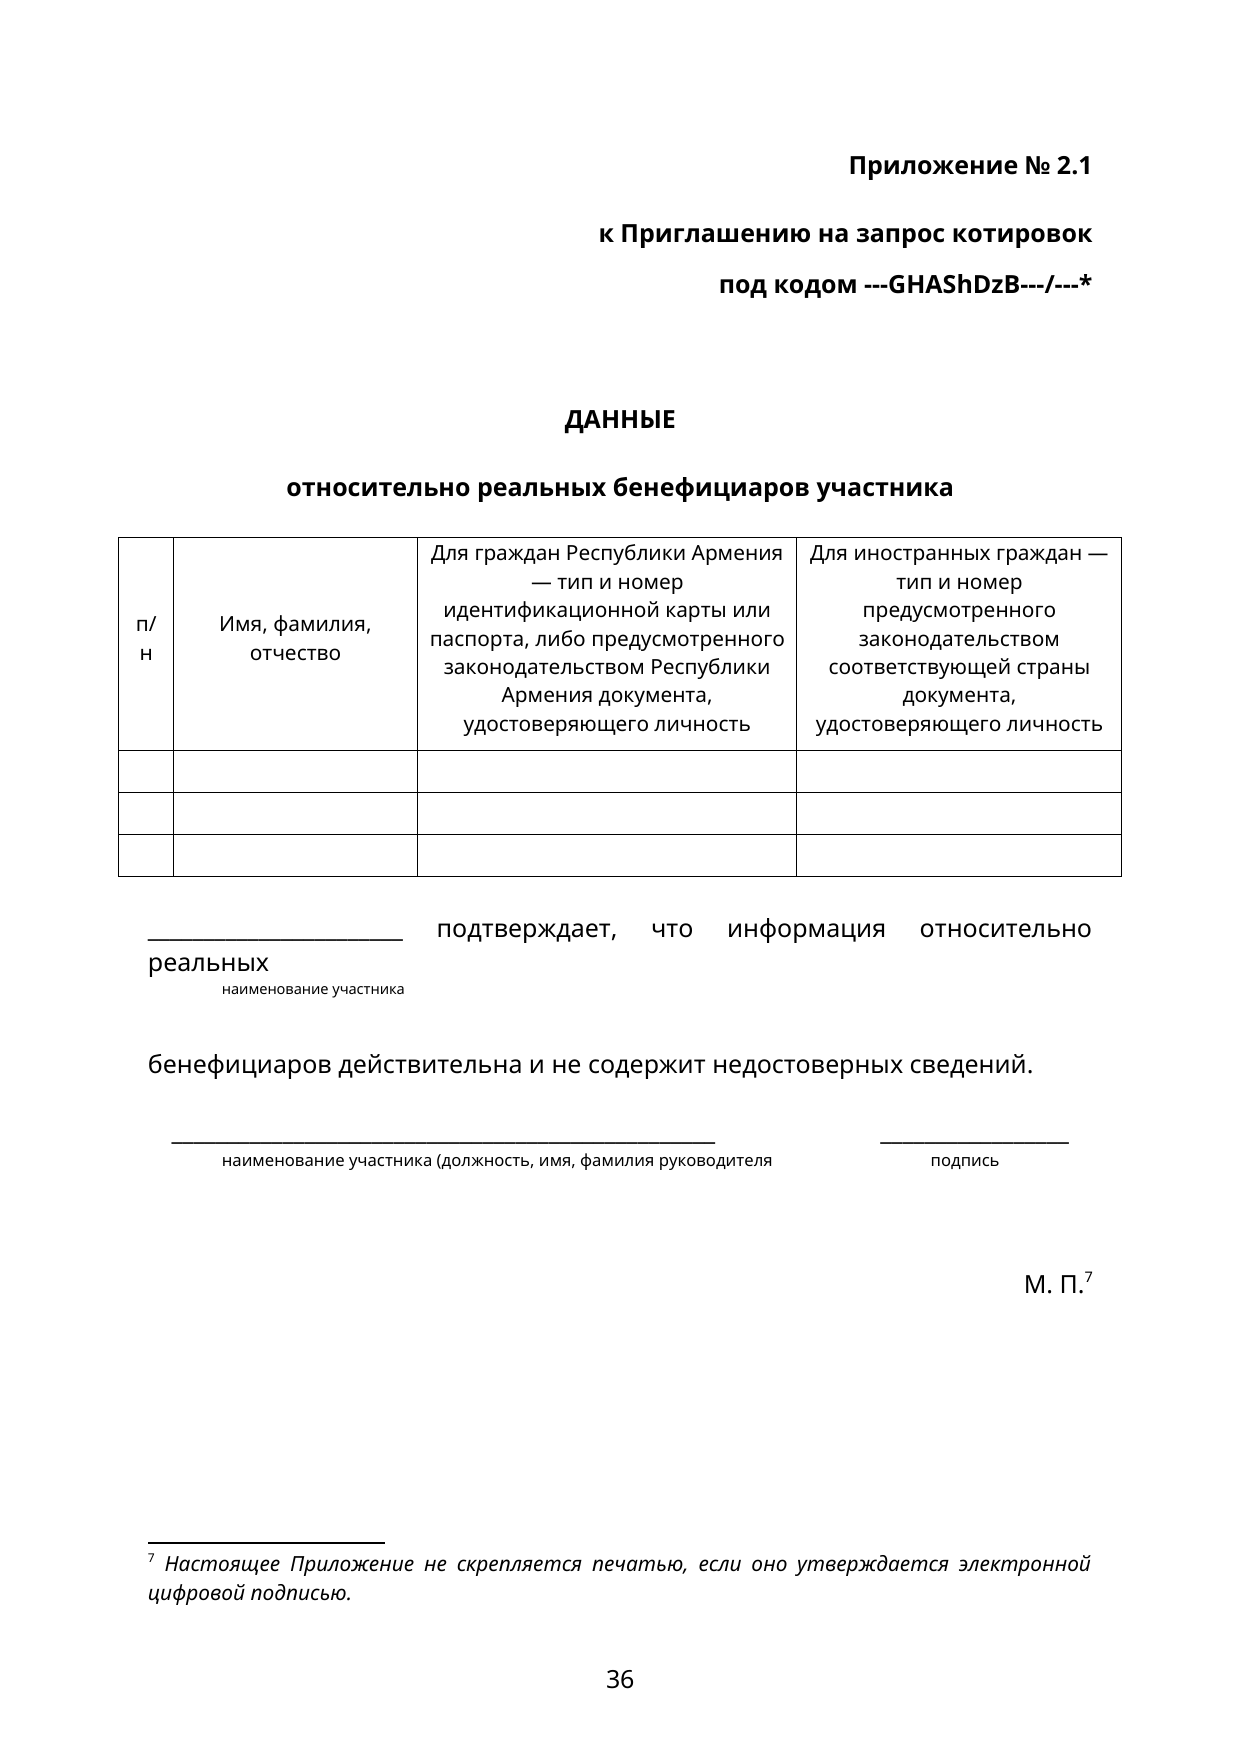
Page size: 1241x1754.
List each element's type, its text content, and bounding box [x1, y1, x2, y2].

text наименование участника (должность, имя, фамилия руководителя подпись [222, 1148, 1092, 1171]
table_cell [418, 751, 796, 792]
table_cell [174, 751, 417, 792]
table_cell [797, 751, 1121, 792]
table_cell [174, 835, 417, 876]
table_cell [418, 835, 796, 876]
text относительно реальных бенефициаров участника [148, 469, 1092, 504]
table_cell [174, 793, 417, 834]
text бенефициаров действительна и не содержит недостоверных сведений. [148, 1046, 1092, 1080]
table_header п/н [119, 538, 173, 750]
table_cell [119, 751, 173, 792]
text наименование участника [222, 979, 1092, 1013]
text _______________________ подтверждает, что информация относительно реальных [148, 911, 1092, 979]
table_header Имя, фамилия, отчество [174, 538, 417, 750]
text М. П. [148, 1267, 1092, 1301]
text _________________________________________________ _________________ [148, 1114, 1092, 1148]
table_cell [119, 793, 173, 834]
table_header Для иностранных граждан — тип и номер предусмотренного законодательством соответствующей страны документа, удостоверяющего личность [797, 538, 1121, 750]
text к Приглашению на запрос котировок под кодом ---GHAShDzB---/---* [148, 215, 1092, 301]
text ДАННЫЕ [148, 402, 1092, 436]
table_cell [418, 793, 796, 834]
table_header Для граждан Республики Армения — тип и номер идентификационной карты или паспорта, либо предусмотренного законодательством Республики Армения документа, удостоверяющего личность [418, 538, 796, 750]
table_cell [797, 835, 1121, 876]
table_cell [797, 793, 1121, 834]
text Приложение № 2.1 [148, 148, 1092, 182]
table_cell [119, 835, 173, 876]
